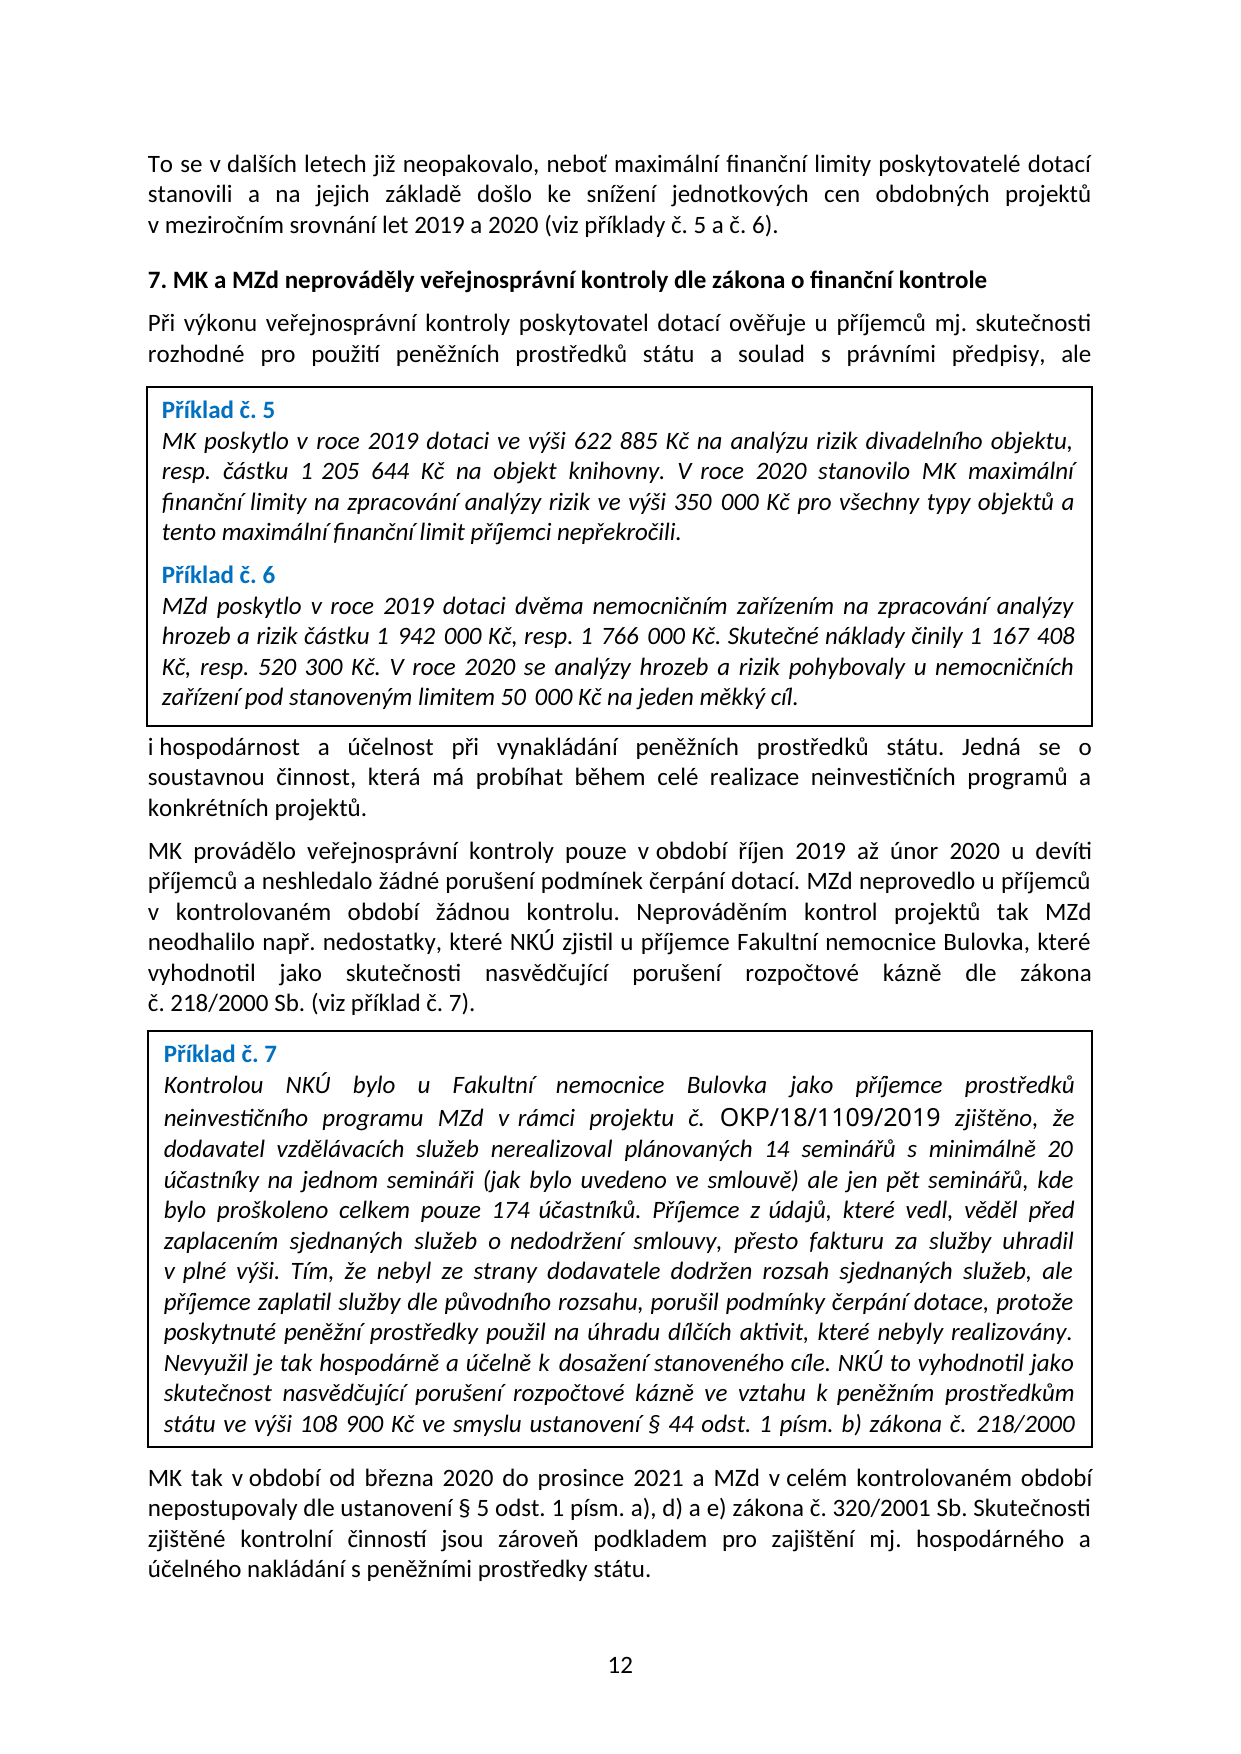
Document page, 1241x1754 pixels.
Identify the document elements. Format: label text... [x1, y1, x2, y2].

text MK tak v období od března 2020 do prosince 2021 a MZd v celém kontrolovaném období nepostupovaly dle ustanovení § 5 odst. 1 písm. a), d) a e) zákona č. 320/2001 Sb. Skutečnosti zjištěné kontrolní činností jsou zároveň podkladem pro zajištění mj. hospodárného a účelného nakládání s peněžními prostředky státu. [148, 1448, 1092, 1584]
text 7. MK a MZd neprováděly veřejnosprávní kontroly dle zákona o finanční kontrole [148, 264, 1092, 295]
text Při výkonu veřejnosprávní kontroly poskytovatel dotací ověřuje u příjemců mj. skutečnosti rozhodné pro použití peněžních prostředků státu a soulad s právními předpisy, ale i hospodárnost a účelnost při vynakládání peněžních prostředků státu. Jedná se o soustavnou činnost, která má probíhat během celé realizace neinvestičních programů a konkrétních projektů. [148, 727, 1092, 822]
text Při výkonu veřejnosprávní kontroly poskytovatel dotací ověřuje u příjemců mj. skutečnosti rozhodné pro použití peněžních prostředků státu a soulad s právními předpisy, ale i hospodárnost a účelnost při vynakládání peněžních prostředků státu. Jedná se o soustavnou činnost, která má probíhat během celé realizace neinvestičních programů a konkrétních projektů. [148, 307, 1092, 386]
text To se v dalších letech již neopakovalo, neboť maximální finanční limity poskytovatelé dotací stanovili a na jejich základě došlo ke snížení jednotkových cen obdobných projektů v meziročním srovnání let 2019 a 2020 (viz příklady č. 5 a č. 6). [148, 148, 1092, 239]
text MK provádělo veřejnosprávní kontroly pouze v období říjen 2019 až únor 2020 u devíti příjemců a neshledalo žádné porušení podmínek čerpání dotací. MZd neprovedlo u příjemců v kontrolovaném období žádnou kontrolu. Neprováděním kontrol projektů tak MZd neodhalilo např. nedostatky, které NKÚ zjistil u příjemce Fakultní nemocnice Bulovka, které vyhodnotil jako skutečnosti nasvědčující porušení rozpočtové kázně dle zákona č. 218/2000 Sb. (viz příklad č. 7). [148, 835, 1092, 1018]
